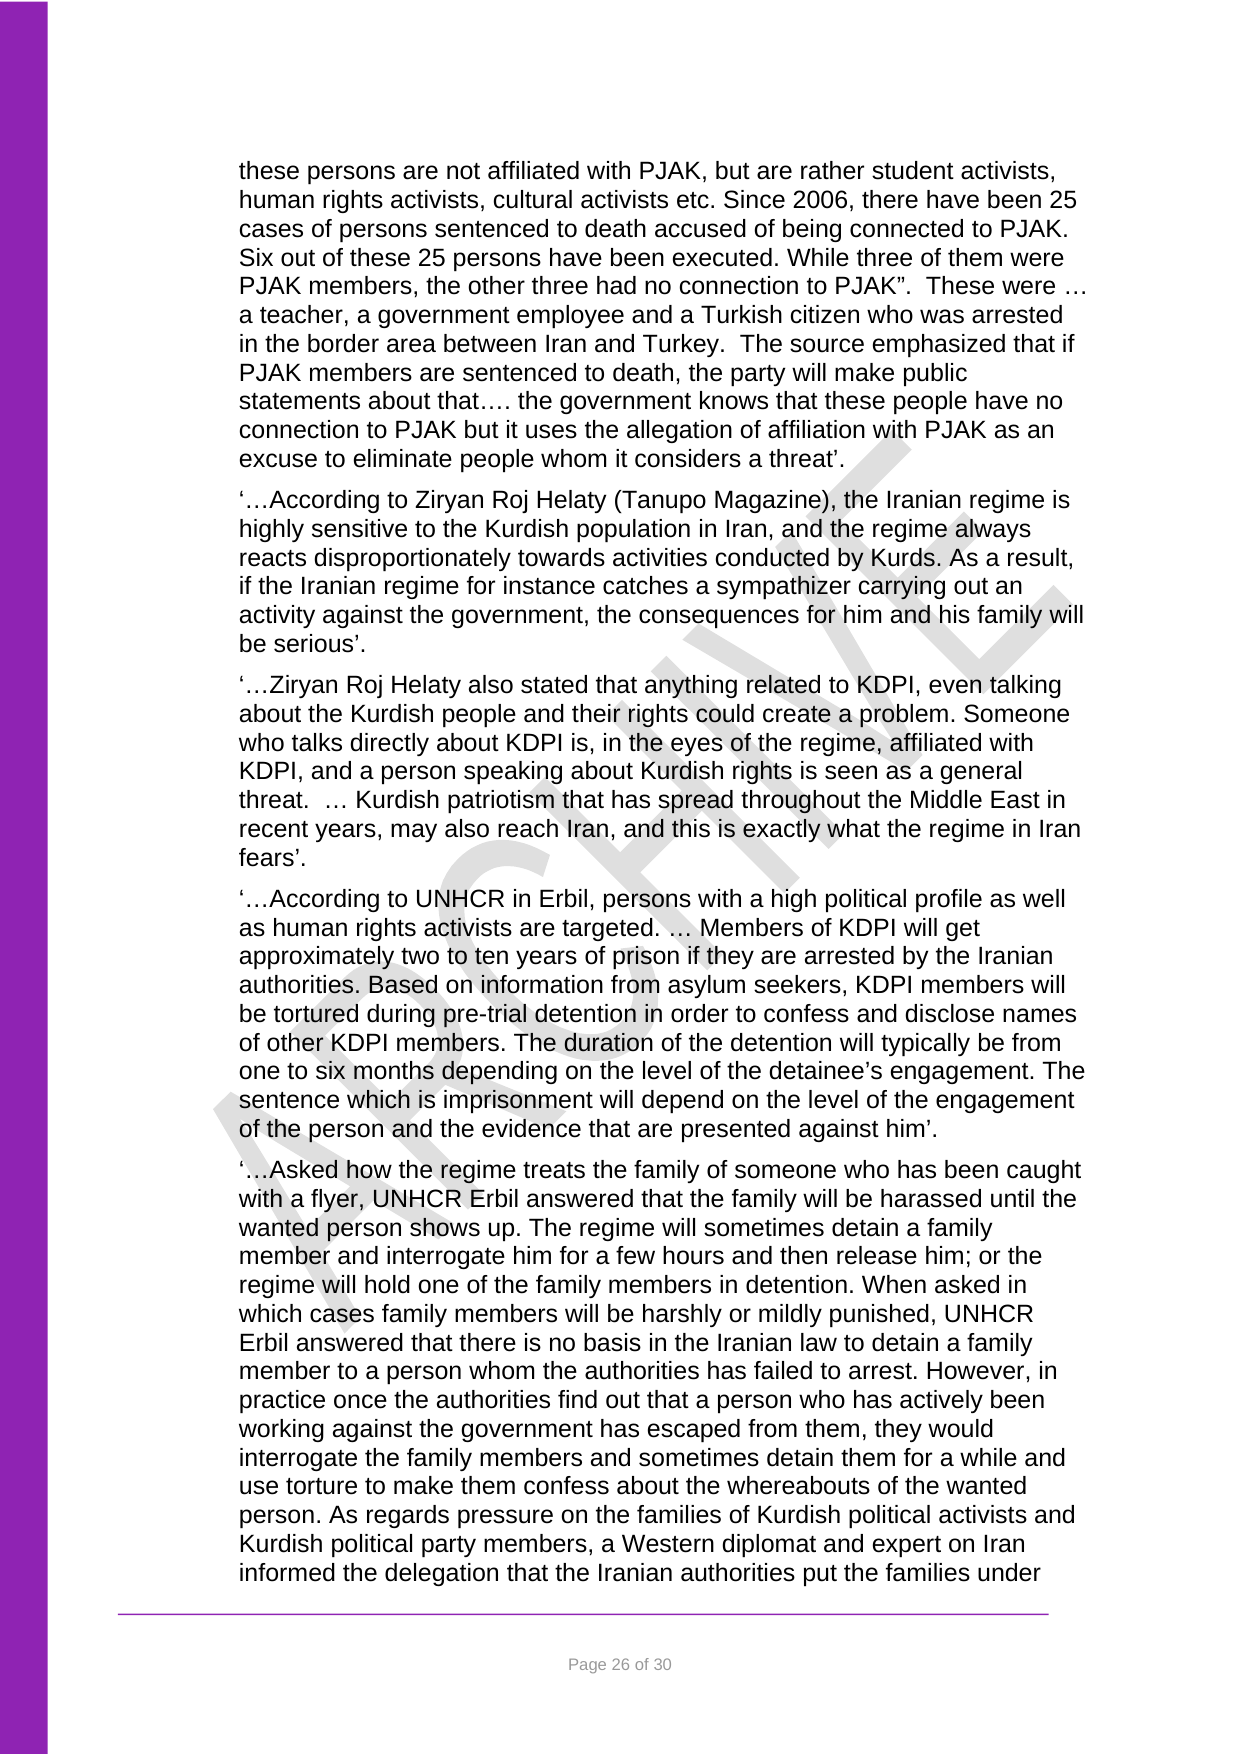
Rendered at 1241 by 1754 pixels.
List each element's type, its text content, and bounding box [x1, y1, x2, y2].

text ‘…According to Ziryan Roj Helaty (Tanupo Magazine), the Iranian regime is highly sensitive to the Kurdish population in Iran, and the regime always reacts disproportionately towards activities conducted by Kurds. As a result, if the Iranian regime for instance catches a sympathizer carrying out an activity against the government, the consequences for him and his family will be serious’. [239, 485, 1090, 657]
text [239, 1155, 1090, 1586]
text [239, 156, 1090, 472]
text ‘…According to UNHCR in Erbil, persons with a high political profile as well as human rights activists are targeted. … Members of KDPI will get approximately two to ten years of prison if they are arrested by the Iranian authorities. Based on information from asylum seekers, KDPI members will be tortured during pre-trial detention in order to confess and disclose names of other KDPI members. The duration of the detention will typically be from one to six months depending on the level of the detainee’s engagement. The sentence which is imprisonment will depend on the level of the engagement of the person and the evidence that are presented against him’. [239, 884, 1090, 1142]
text ‘…Ziryan Roj Helaty also stated that anything related to KDPI, even talking about the Kurdish people and their rights could create a problem. Someone who talks directly about KDPI is, in the eyes of the regime, affiliated with KDPI, and a person speaking about Kurdish rights is seen as a general threat. … Kurdish patriotism that has spread throughout the Middle East in recent years, may also reach Iran, and this is exactly what the regime in Iran fears’. [239, 670, 1090, 871]
